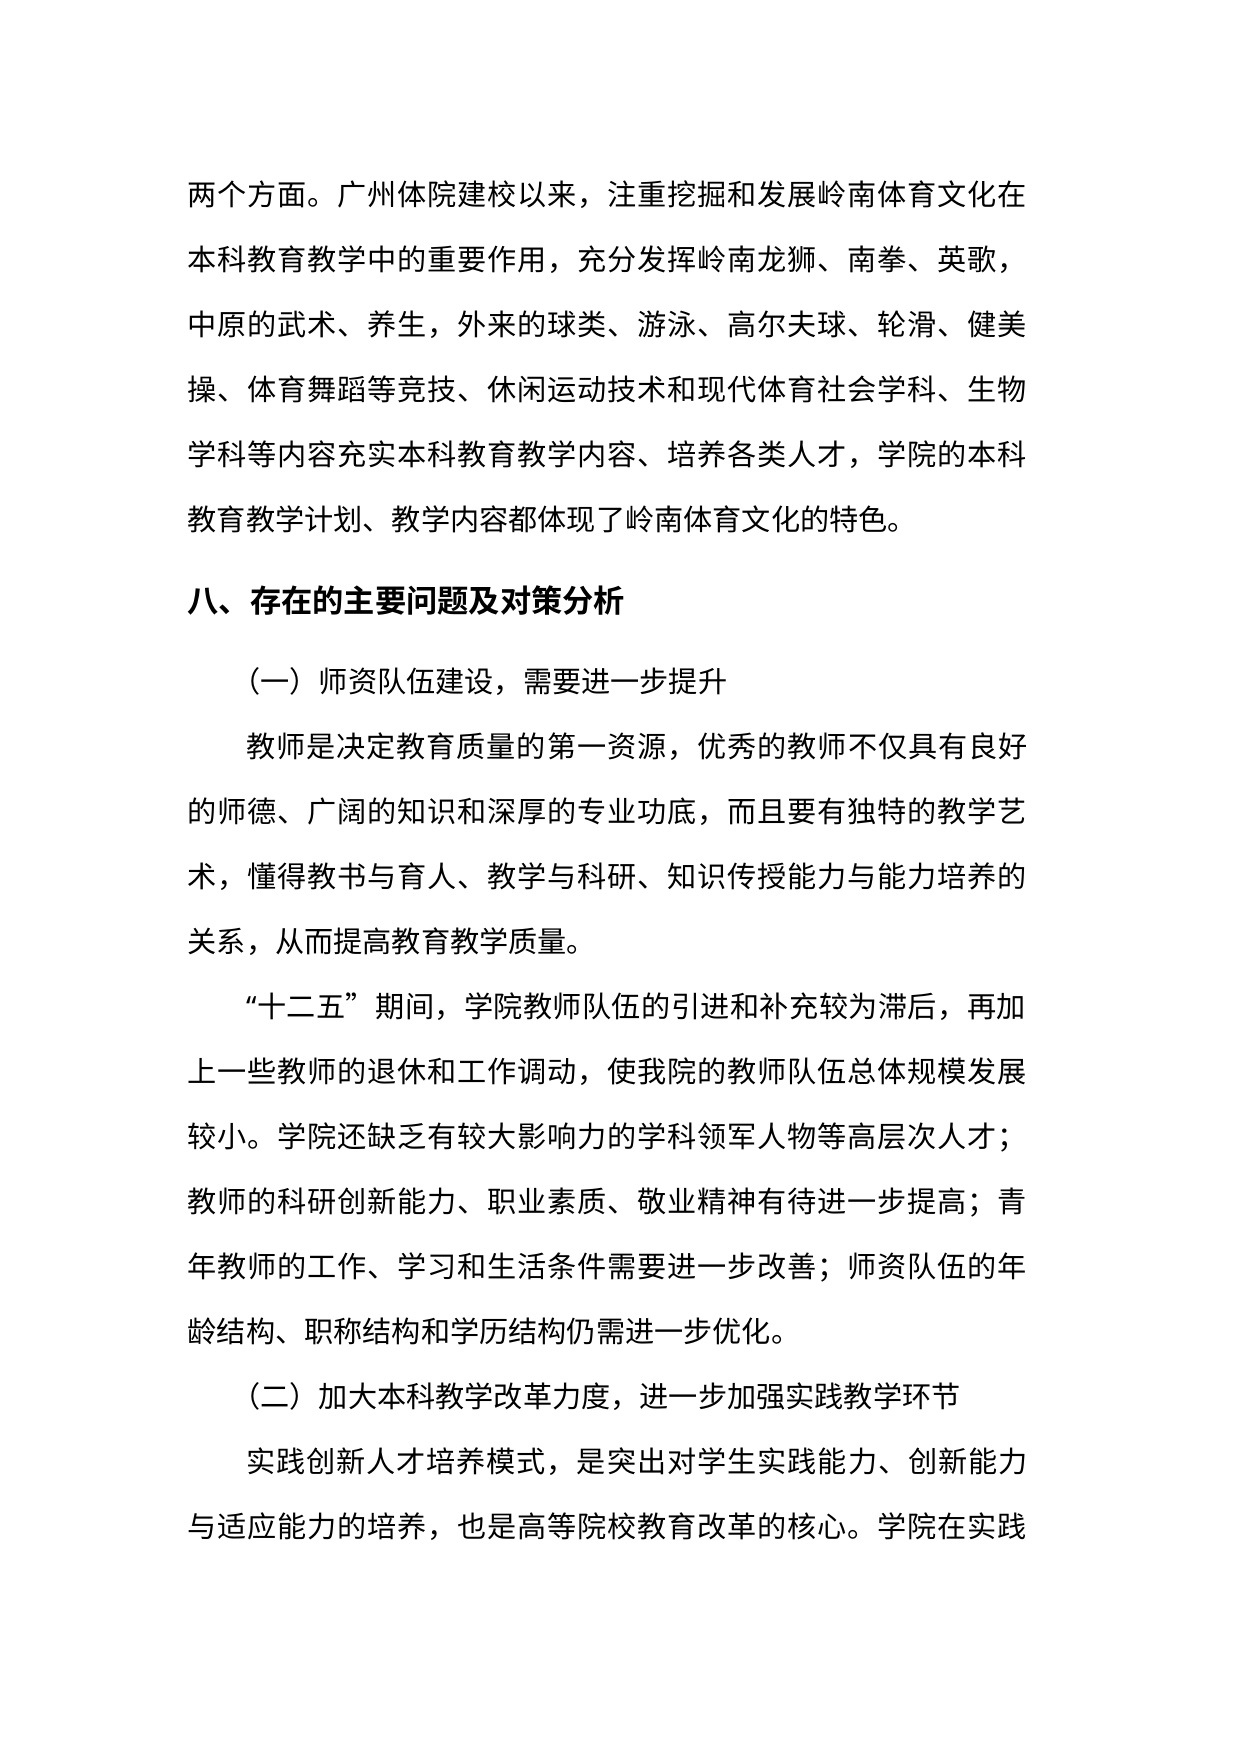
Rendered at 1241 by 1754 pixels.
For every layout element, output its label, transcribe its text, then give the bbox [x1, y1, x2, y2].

text “十二五”期间，学院教师队伍的引进和补充较为滞后，再加上一些教师的退休和工作调动，使我院的教师队伍总体规模发展较小。学院还缺乏有较大影响力的学科领军人物等高层次人才；教师的科研创新能力、职业素质、敬业精神有待进一步提高；青年教师的工作、学习和生活条件需要进一步改善；师资队伍的年龄结构、职称结构和学历结构仍需进一步优化。 [187, 972, 1028, 1362]
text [187, 1427, 1028, 1557]
subtitle （二）加大本科教学改革力度，进一步加强实践教学环节 [187, 1362, 1028, 1427]
subtitle 八、存在的主要问题及对策分析 [187, 566, 1028, 631]
subtitle （一）师资队伍建设，需要进一步提升 [187, 647, 1028, 712]
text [187, 160, 1028, 550]
text 教师是决定教育质量的第一资源，优秀的教师不仅具有良好的师德、广阔的知识和深厚的专业功底，而且要有独特的教学艺术，懂得教书与育人、教学与科研、知识传授能力与能力培养的关系，从而提高教育教学质量。 [187, 712, 1028, 972]
